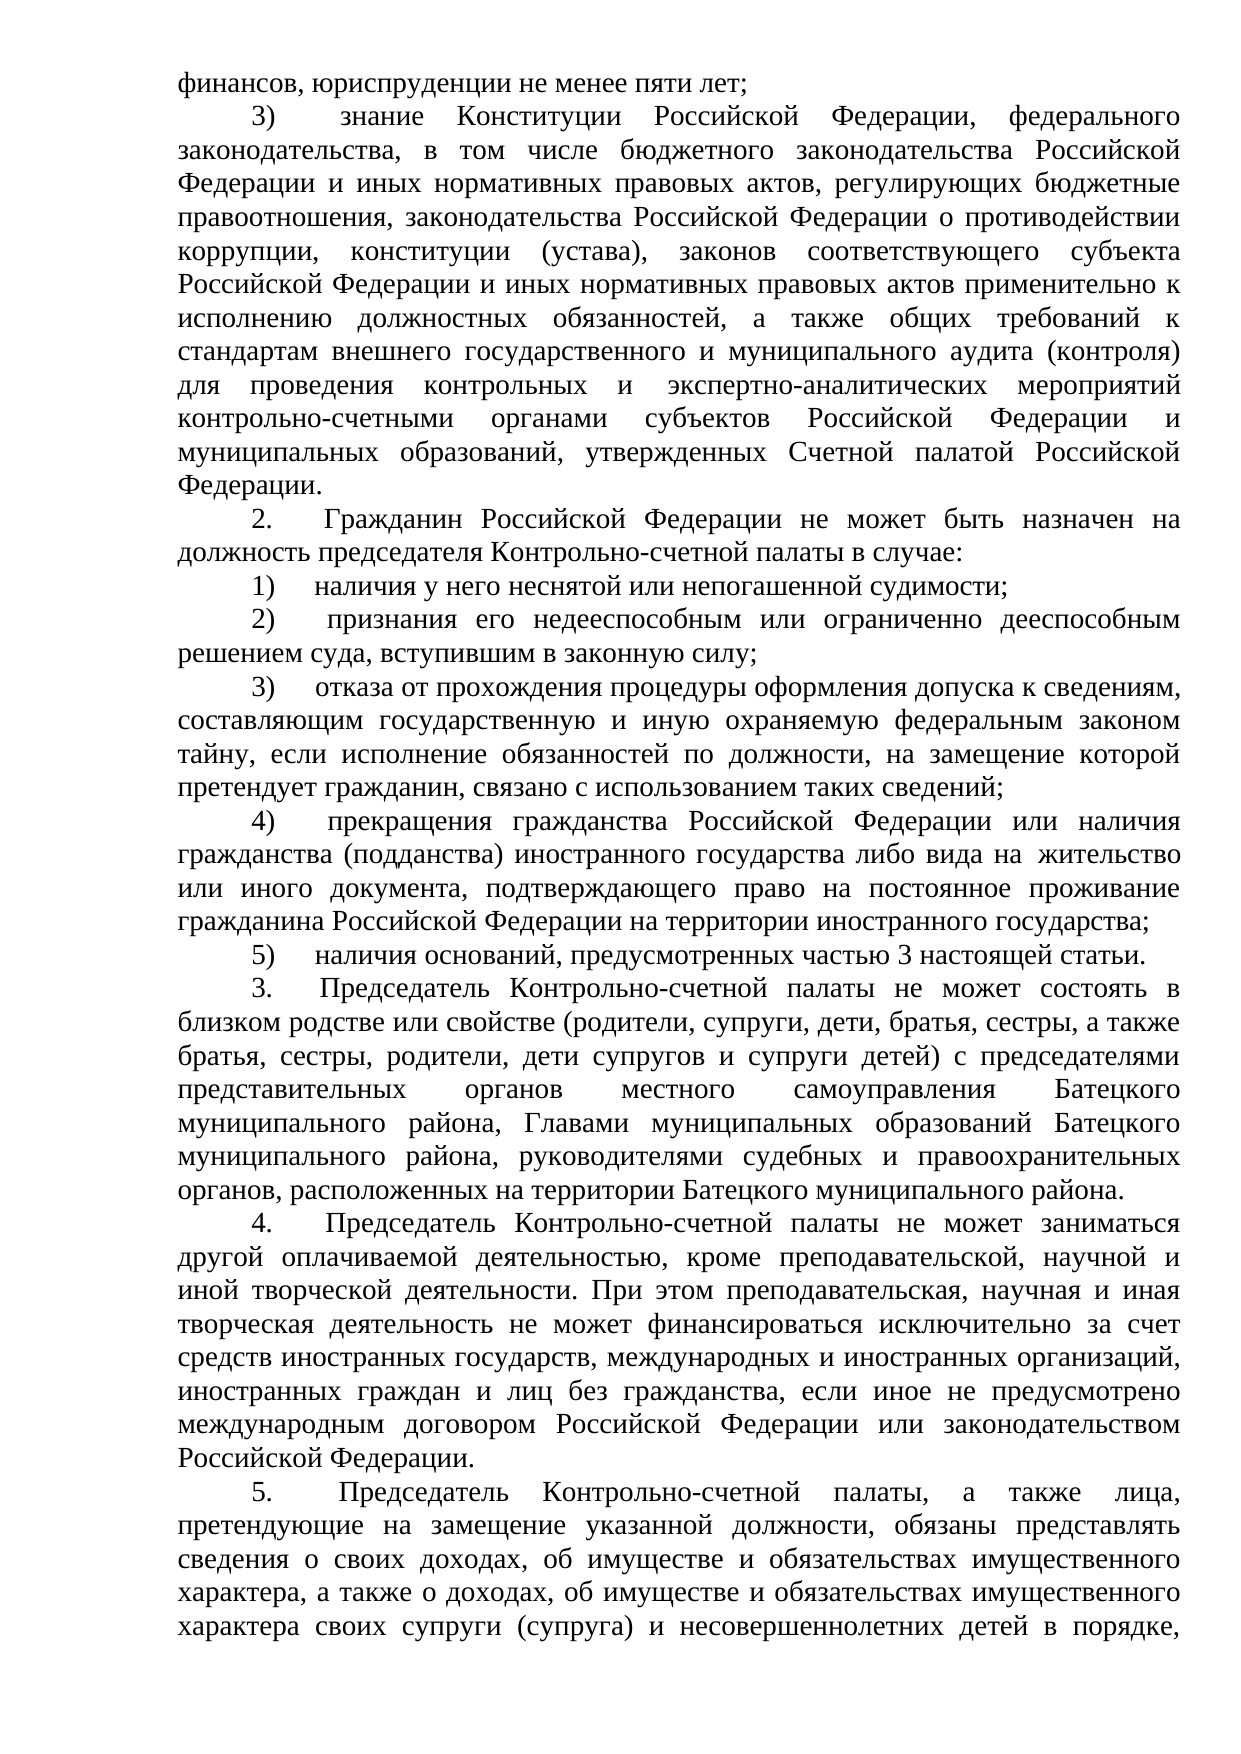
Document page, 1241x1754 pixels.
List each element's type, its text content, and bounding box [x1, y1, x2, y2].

list признания его недееспособным или ограниченно дееспособным решением суда, вступившим в законную силу; [177, 602, 1181, 669]
list Гражданин Российской Федерации не может быть назначен на должность председателя Контрольно-счетной палаты в случае: [177, 501, 1181, 568]
list наличия у него неснятой или непогашенной судимости; [177, 568, 1181, 602]
list Председатель Контрольно-счетной палаты не может заниматься другой оплачиваемой деятельностью, кроме преподавательской, научной и иной творческой деятельности. При этом преподавательская, научная и иная творческая деятельность не может финансироваться исключительно за счет средств иностранных государств, международных и иностранных организаций, иностранных граждан и лиц без гражданства, если иное не предусмотрено международным договором Российской Федерации или законодательством Российской Федерации. [177, 1205, 1181, 1474]
list Председатель Контрольно-счетной палаты не может состоять в близком родстве или свойстве (родители, супруги, дети, братья, сестры, а также братья, сестры, родители, дети супругов и супруги детей) с председателями представительных органов местного самоуправления Батецкого муниципального района, Главами муниципальных образований Батецкого муниципального района, руководителями судебных и правоохранительных органов, расположенных на территории Батецкого муниципального района. [177, 971, 1181, 1205]
list прекращения гражданства Российской Федерации или наличия гражданства (подданства) иностранного государства либо вида на жительство или иного документа, подтверждающего право на постоянное проживание гражданина Российской Федерации на территории иностранного государства; [177, 803, 1181, 937]
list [177, 65, 1181, 98]
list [177, 1474, 1181, 1641]
list наличия оснований, предусмотренных частью 3 настоящей статьи. [177, 937, 1181, 971]
list знание Конституции Российской Федерации, федерального законодательства, в том числе бюджетного законодательства Российской Федерации и иных нормативных правовых актов, регулирующих бюджетные правоотношения, законодательства Российской Федерации о противодействии коррупции, конституции (устава), законов соответствующего субъекта Российской Федерации и иных нормативных правовых актов применительно к исполнению должностных обязанностей, а также общих требований к стандартам внешнего государственного и муниципального аудита (контроля) для проведения контрольных и экспертно-аналитических мероприятий контрольно-счетными органами субъектов Российской Федерации и муниципальных образований, утвержденных Счетной палатой Российской Федерации. [177, 98, 1181, 501]
list отказа от прохождения процедуры оформления допуска к сведениям, составляющим государственную и иную охраняемую федеральным законом тайну, если исполнение обязанностей по должности, на замещение которой претендует гражданин, связано с использованием таких сведений; [177, 669, 1181, 803]
